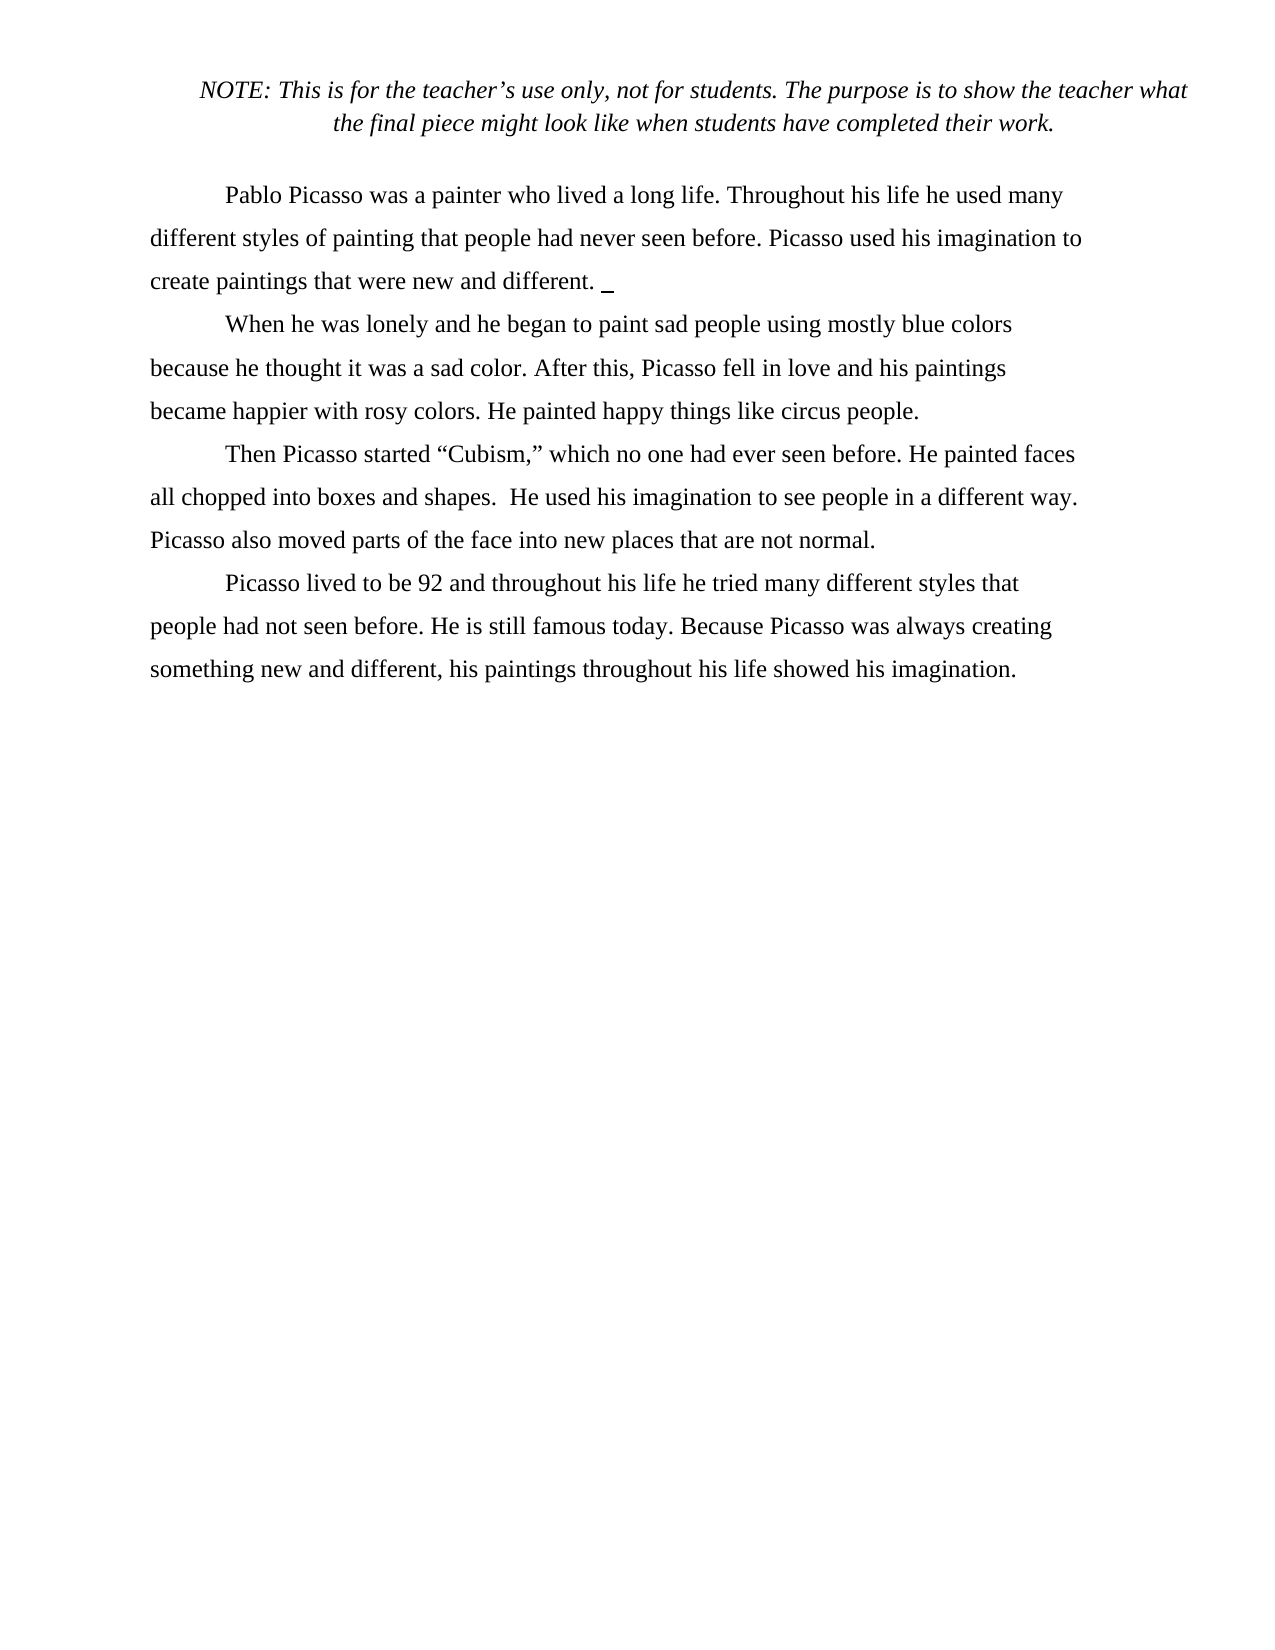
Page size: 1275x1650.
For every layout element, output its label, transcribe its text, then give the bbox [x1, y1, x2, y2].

text NOTE: This is for the teacher’s use only, not for students. The purpose is to show the teacher what the final piece might look like when students have completed their work. [187, 75, 1200, 137]
text Pablo Picasso was a painter who lived a long life. Throughout his life he used many different styles of painting that people had never seen before. Picasso used his imagination to create paintings that were new and different. [150, 180, 1087, 295]
text When he was lonely and he began to paint sad people using mostly blue colors because he thought it was a sad color. After this, Picasso fell in love and his paintings became happier with rosy colors. He painted happy things like circus people. [150, 309, 1087, 424]
text Then Picasso started “Cubism,” which no one had ever seen before. He painted faces all chopped into boxes and shapes. He used his imagination to see people in a different way. Picasso also moved parts of the face into new places that are not normal. [150, 439, 1087, 554]
text Picasso lived to be 92 and throughout his life he tried many different styles that people had not seen before. He is still famous today. Because Picasso was always creating something new and different, his paintings throughout his life showed his imagination. [150, 568, 1087, 683]
